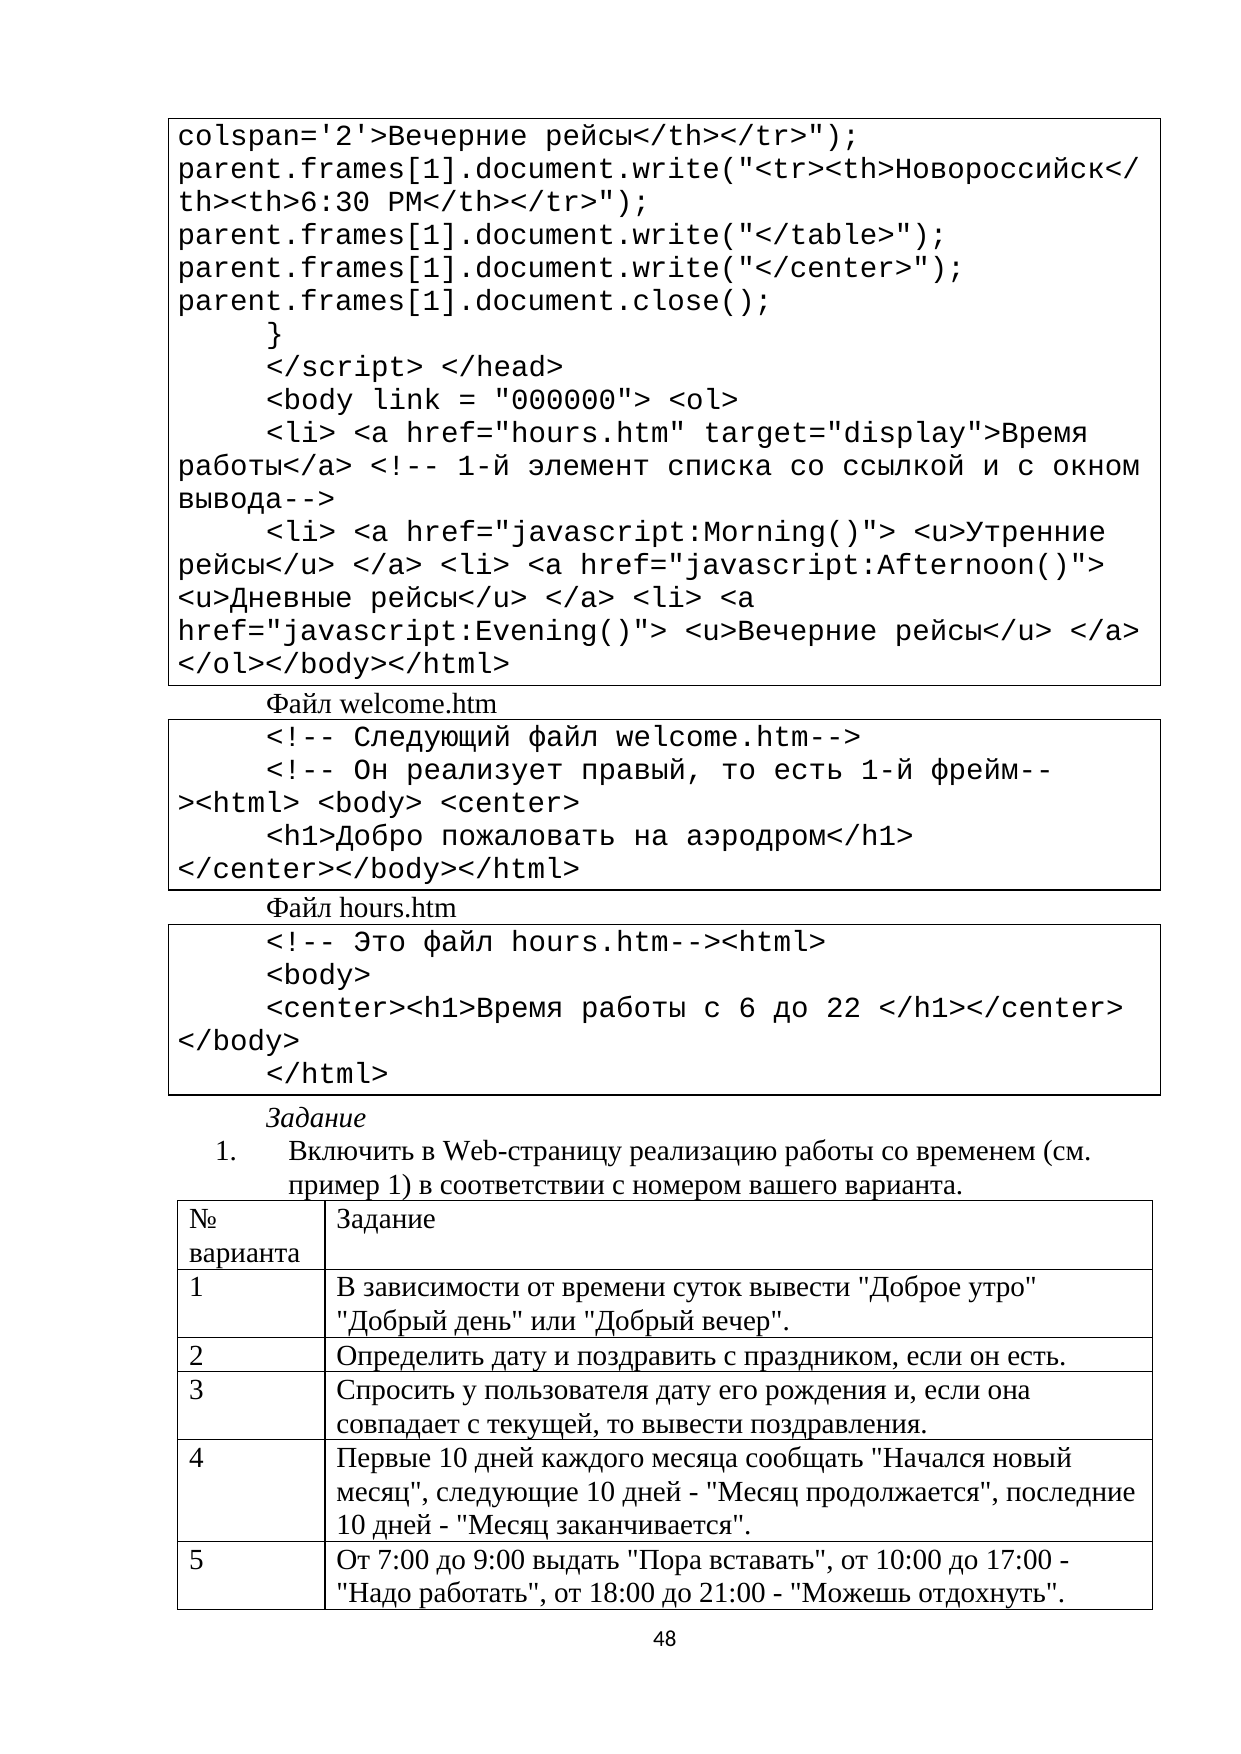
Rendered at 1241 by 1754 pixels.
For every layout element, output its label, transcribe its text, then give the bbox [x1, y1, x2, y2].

subtitle Задание [177, 1100, 1152, 1133]
text <h1>Добро пожаловать на аэродром</h1> </center></body></html> [169, 818, 1160, 889]
table_cell Спросить у пользователя дату его рождения и, если она совпадает с текущей, то вывести поздравления. [326, 1372, 1152, 1439]
table_cell От 7:00 до 9:00 выдать "Пора вставать", от 10:00 до 17:00 - "Надо работать", от 18:00 до 21:00 - "Можешь отдохнуть". [326, 1542, 1152, 1609]
text <!-- Он реализует правый, то есть 1-й фрейм--><html> <body> <center> [177, 755, 1152, 818]
text } [177, 319, 1152, 352]
table_cell 2 [178, 1338, 324, 1371]
table_cell 1 [178, 1270, 324, 1337]
text Файл welcome.htm [177, 686, 1152, 719]
list Включить в Web-страницу реализацию работы со временем (см. пример 1) в соответствии с номером вашего варианта. [215, 1133, 1152, 1200]
table_cell 3 [178, 1372, 324, 1439]
table_cell В зависимости от времени суток вывести "Доброе утро" "Добрый день" или "Добрый вечер". [326, 1270, 1152, 1337]
text <!-- Следующий файл welcome.htm--> [169, 720, 1160, 755]
table_header № варианта [178, 1201, 324, 1268]
text <center><h1>Время работы с 6 до 22 </h1></center> </body> [177, 993, 1152, 1056]
text </script> </head> [177, 352, 1152, 385]
table_cell 5 [178, 1542, 324, 1609]
text <body link = "000000"> <ol> [177, 385, 1152, 418]
text <li> <a href="hours.htm" target="display">Время работы</a> <!-- 1-й элемент списка со ссылкой и с окном вывода--> [177, 418, 1152, 514]
table_cell Определить дату и поздравить с праздником, если он есть. [326, 1338, 1152, 1371]
text <body> [177, 960, 1152, 993]
table_cell 4 [178, 1440, 324, 1541]
table_cell Первые 10 дней каждого месяца сообщать "Начался новый месяц", следующие 10 дней - "Месяц продолжается", последние 10 дней - "Месяц заканчивается". [326, 1440, 1152, 1541]
text <li> <a href="javascript:Morning()"> <u>Утренние рейсы</u> </a> <li> <a href="javascript:Afternoon()"> <u>Дневные рейсы</u> </a> <li> <a href="javascript:Evening()"> <u>Вечерние рейсы</u> </a> </ol></body></html> [169, 514, 1160, 685]
text </html> [169, 1056, 1160, 1094]
table_header Задание [326, 1201, 1152, 1268]
text Файл hours.htm [177, 891, 1152, 924]
text <!-- Это файл hours.htm--><html> [169, 925, 1160, 960]
